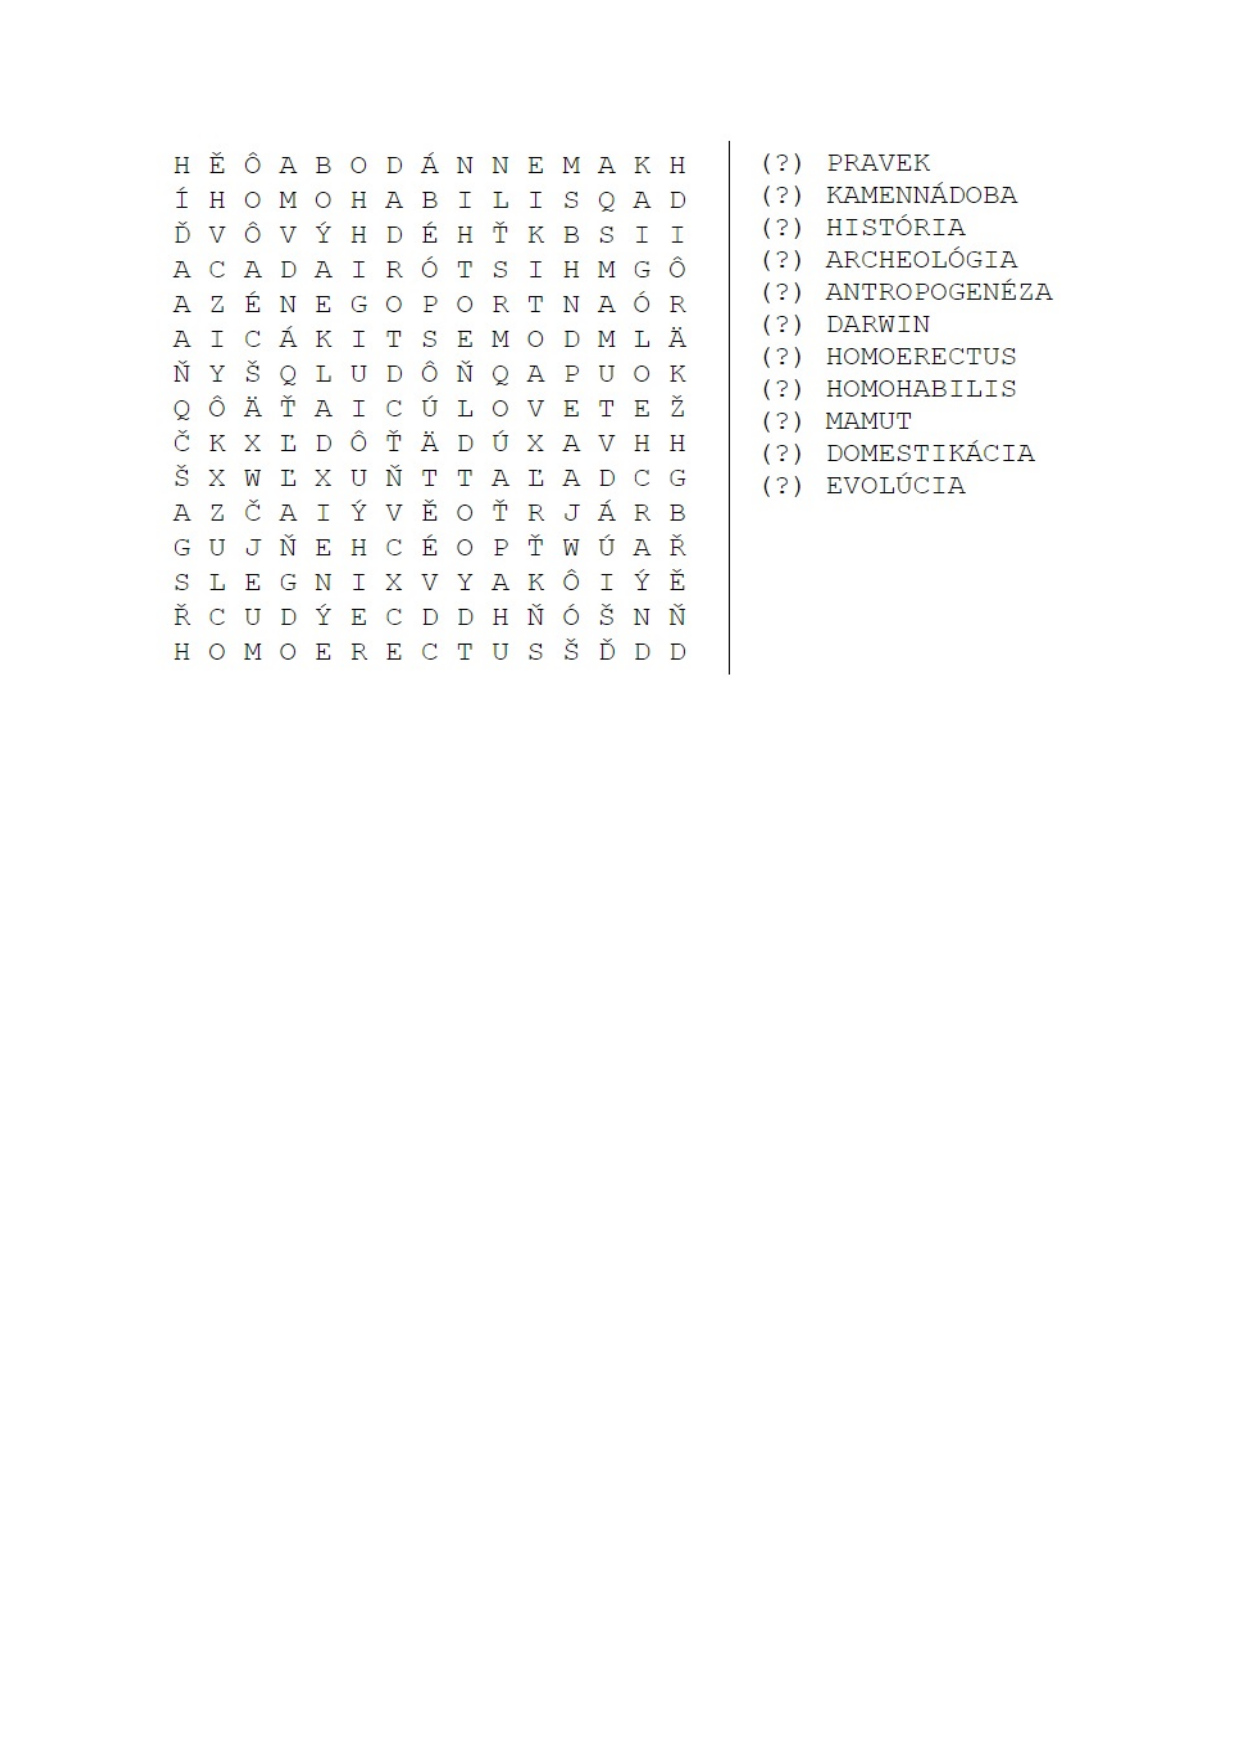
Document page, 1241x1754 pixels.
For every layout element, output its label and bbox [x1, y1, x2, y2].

picture [75, 75, 1166, 733]
